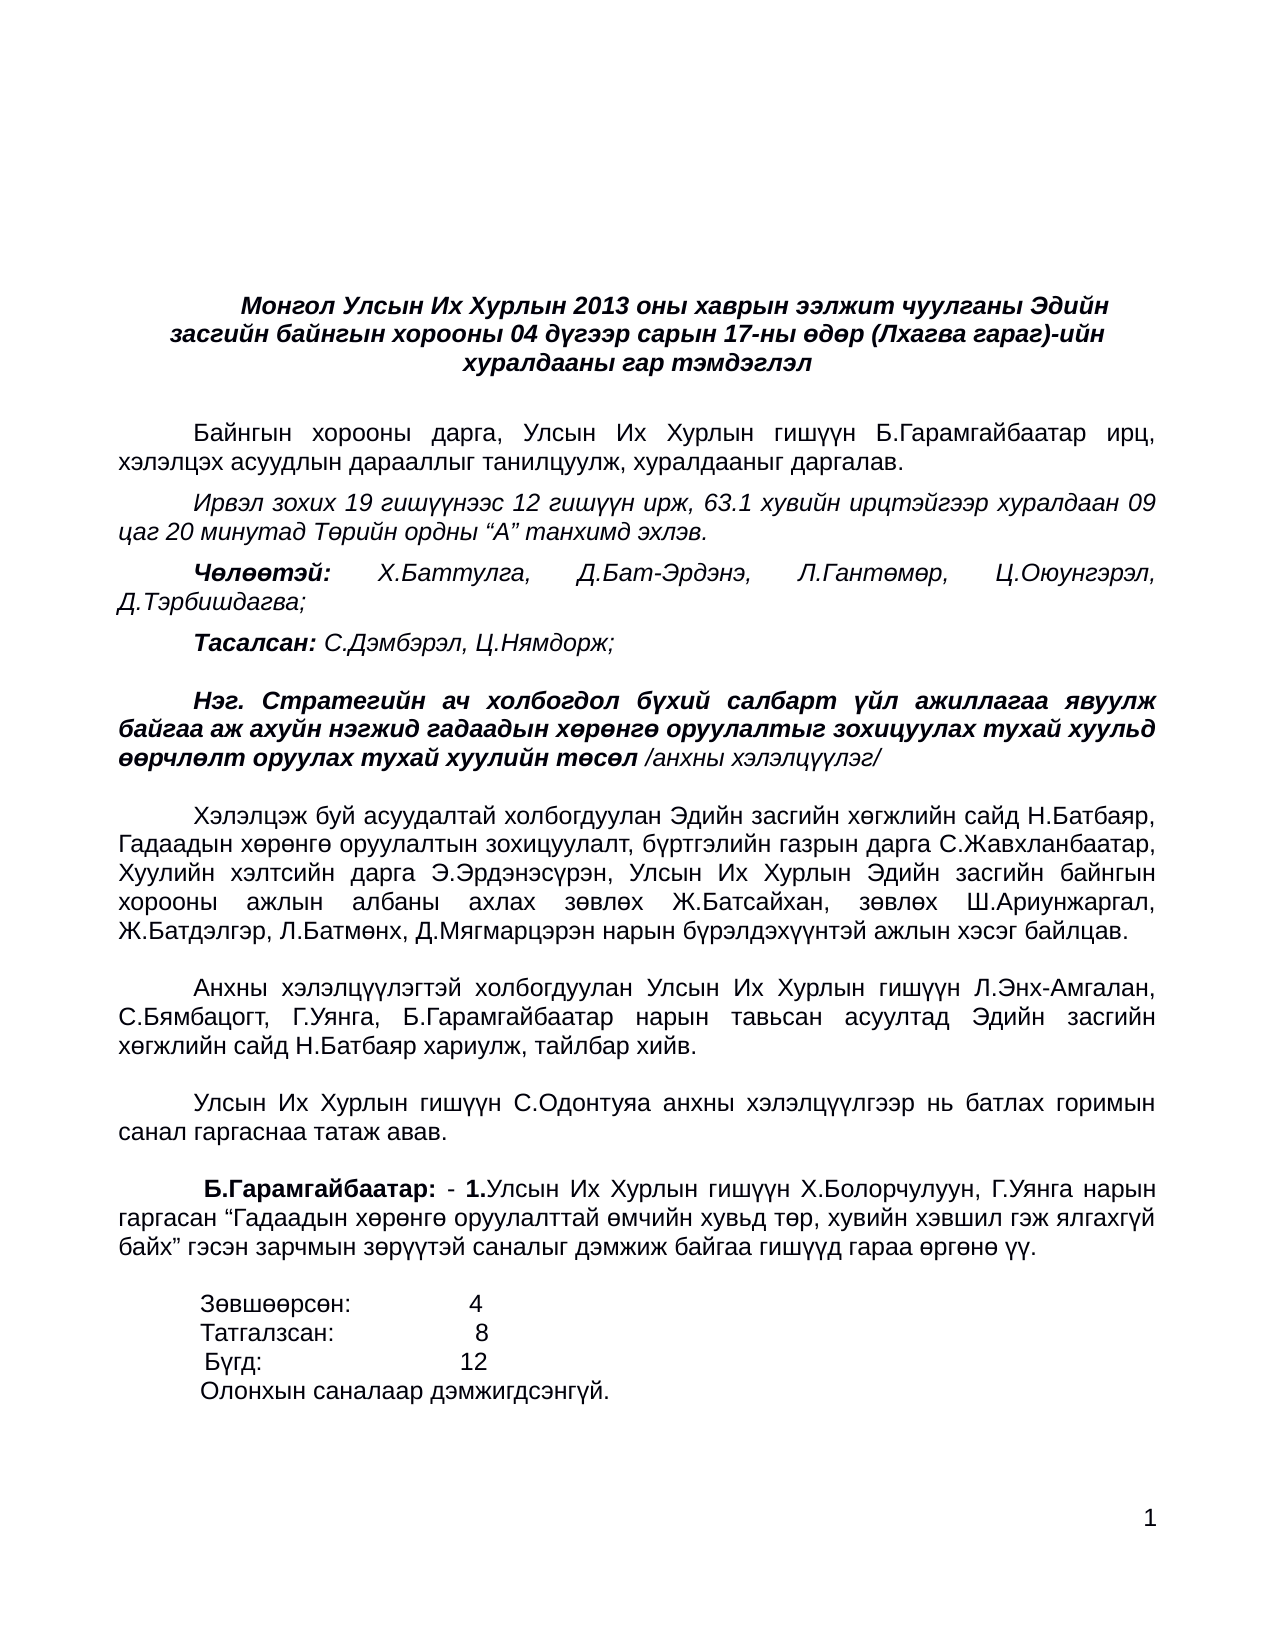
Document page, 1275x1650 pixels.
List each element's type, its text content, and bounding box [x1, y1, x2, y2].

text Б.Гарамгайбаатар: - 1.Улсын Их Хурлын гишүүн Х.Болорчулуун, Г.Уянга нарын гаргасан “Гадаадын хөрөнгө оруулалттай өмчийн хувьд төр, хувийн хэвшил гэж ялгахгүй байх” гэсэн зарчмын зөрүүтэй саналыг дэмжиж байгаа гишүүд гараа өргөнө үү. [118, 1174, 1157, 1261]
text Олонхын саналаар дэмжигдсэнгүй. [118, 1376, 1157, 1404]
text Бүгд: 12 [118, 1347, 1157, 1376]
text Зөвшөөрсөн: 4 [118, 1289, 1157, 1318]
text Анхны хэлэлцүүлэгтэй холбогдуулан Улсын Их Хурлын гишүүн Л.Энх-Амгалан, С.Бямбацогт, Г.Уянга, Б.Гарамгайбаатар нарын тавьсан асуултад Эдийн засгийн хөгжлийн сайд Н.Батбаяр хариулж, тайлбар хийв. [118, 973, 1157, 1059]
text Улсын Их Хурлын гишүүн С.Одонтуяа анхны хэлэлцүүлгээр нь батлах горимын санал гаргаснаа татаж авав. [118, 1088, 1157, 1146]
text Татгалзсан: 8 [118, 1318, 1157, 1347]
text Ирвэл зохих 19 гишүүнээс 12 гишүүн ирж, 63.1 хувийн ирцтэйгээр хуралдаан 09 цаг 20 минутад Төрийн ордны “А” танхимд эхлэв. [118, 488, 1157, 546]
text Байнгын хорооны дарга, Улсын Их Хурлын гишүүн Б.Гарамгайбаатар ирц, хэлэлцэх асуудлын дарааллыг танилцуулж, хуралдааныг даргалав. [118, 418, 1157, 476]
text Нэг. Стратегийн ач холбогдол бүхий салбарт үйл ажиллагаа явуулж байгаа аж ахуйн нэгжид гадаадын хөрөнгө оруулалтыг зохицуулах тухай хуульд өөрчлөлт оруулах тухай хуулийн төсөл /анхны хэлэлцүүлэг/ [118, 686, 1157, 772]
text Монгол Улсын Их Хурлын 2013 оны хаврын ээлжит чуулганы Эдийн засгийн байнгын хорооны 04 дүгээр сарын 17-ны өдөр (Лхагва гараг)-ийн хуралдааны гар тэмдэглэл [118, 291, 1157, 377]
text Хэлэлцэж буй асуудалтай холбогдуулан Эдийн засгийн хөгжлийн сайд Н.Батбаяр, Гадаадын хөрөнгө оруулалтын зохицуулалт, бүртгэлийн газрын дарга С.Жавхланбаатар, Хуулийн хэлтсийн дарга Э.Эрдэнэсүрэн, Улсын Их Хурлын Эдийн засгийн байнгын хорооны ажлын албаны ахлах зөвлөх Ж.Батсайхан, зөвлөх Ш.Ариунжаргал, Ж.Батдэлгэр, Л.Батмөнх, Д.Мягмарцэрэн нарын бүрэлдэхүүнтэй ажлын хэсэг байлцав. [118, 801, 1157, 944]
text Тасалсан: С.Дэмбэрэл, Ц.Нямдорж; [118, 628, 1157, 657]
text Чөлөөтэй: Х.Баттулга, Д.Бат-Эрдэнэ, Л.Гантөмөр, Ц.Оюунгэрэл, Д.Тэрбишдагва; [118, 558, 1157, 616]
